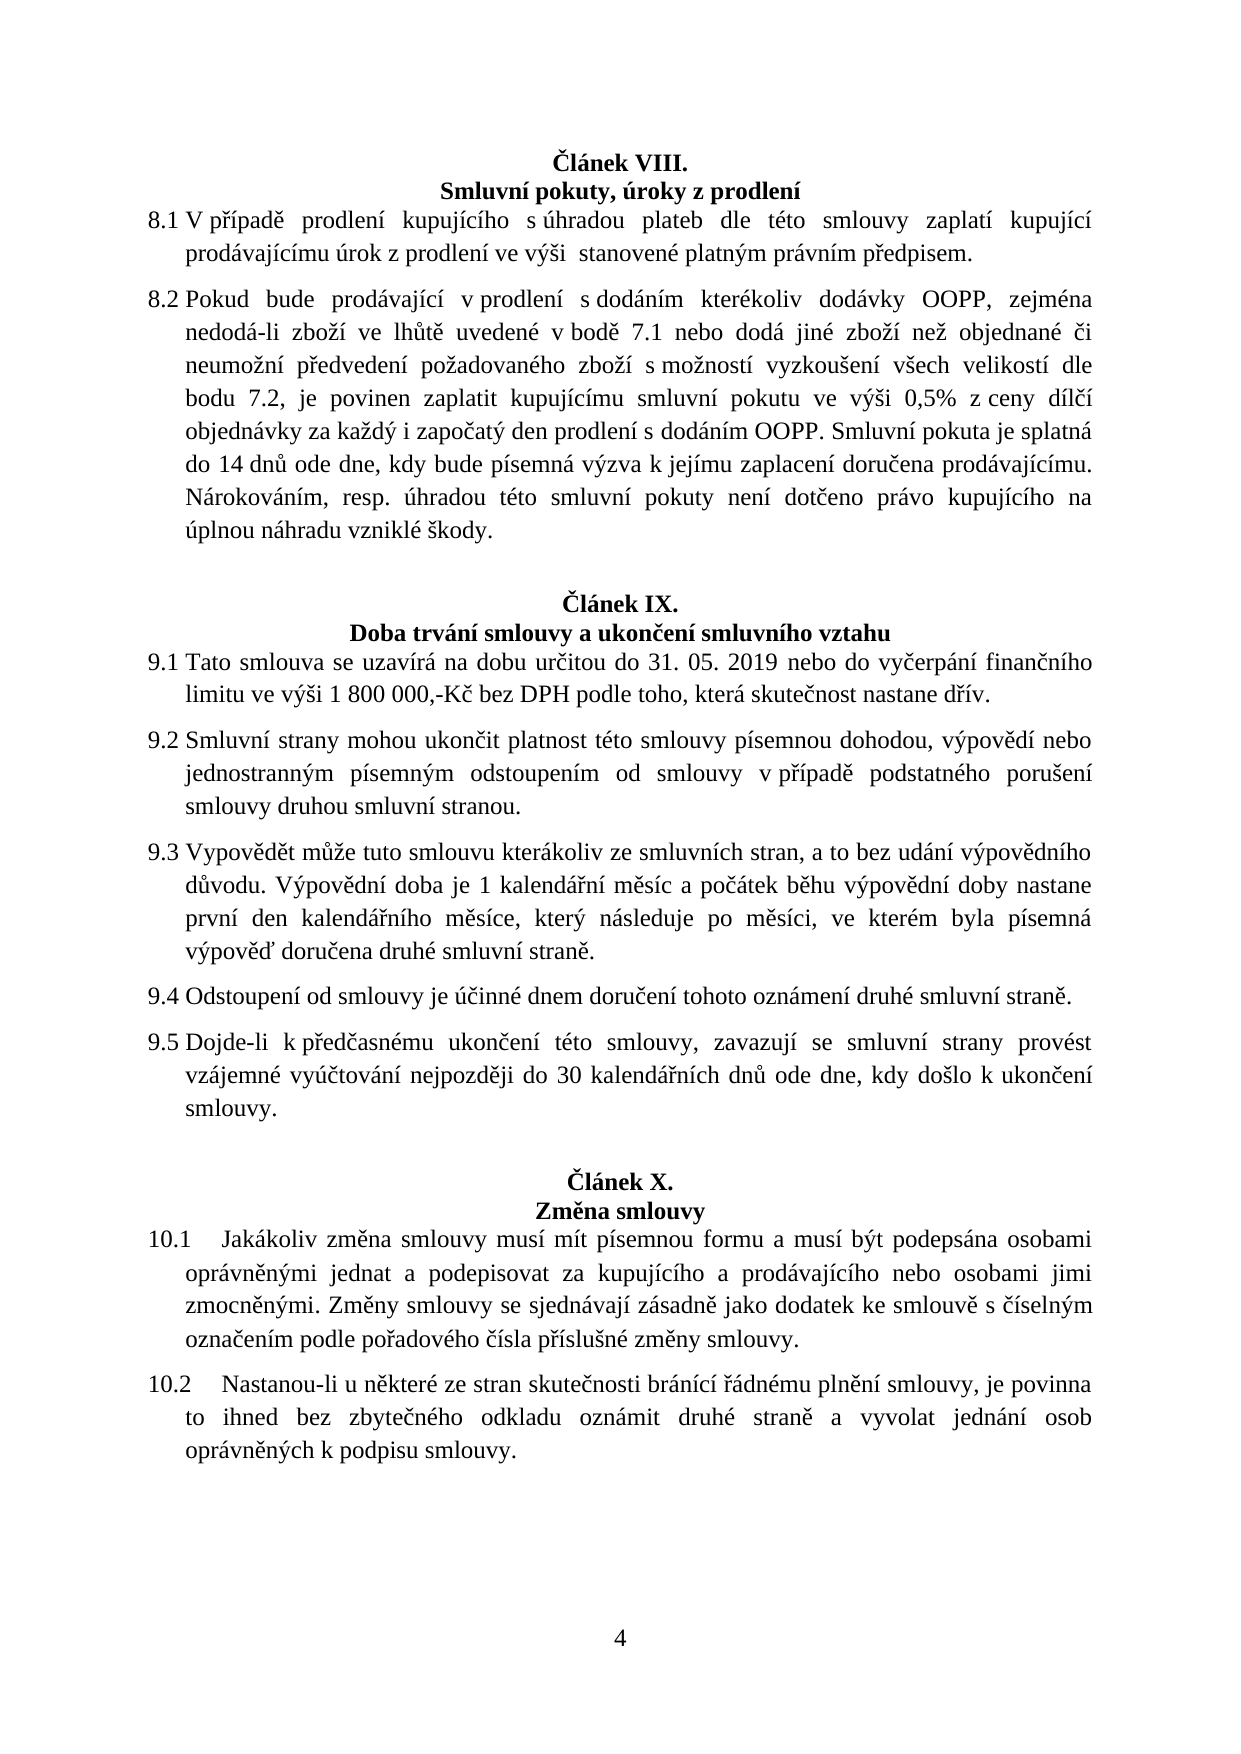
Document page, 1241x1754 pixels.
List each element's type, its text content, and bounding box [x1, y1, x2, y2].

text Článek VIII. [148, 148, 1093, 176]
text Doba trvání smlouvy a ukončení smluvního vztahu [148, 618, 1093, 647]
list Dojde-li k předčasnému ukončení této smlouvy, zavazují se smluvní strany provést vzájemné vyúčtování nejpozději do 30 kalendářních dnů ode dne, kdy došlo k ukončení smlouvy. [148, 1027, 1093, 1122]
text Článek X. [148, 1167, 1093, 1196]
list V případě prodlení kupujícího s úhradou plateb dle této smlouvy zaplatí kupující prodávajícímu úrok z prodlení ve výši stanovené platným právním předpisem. [148, 205, 1093, 267]
text Změna smlouvy [148, 1196, 1093, 1224]
list Smluvní strany mohou ukončit platnost této smlouvy písemnou dohodou, výpovědí nebo jednostranným písemným odstoupením od smlouvy v případě podstatného porušení smlouvy druhou smluvní stranou. [148, 725, 1093, 820]
list Pokud bude prodávající v prodlení s dodáním kterékoliv dodávky OOPP, zejména nedodá-li zboží ve lhůtě uvedené v bodě 7.1 nebo dodá jiné zboží než objednané či neumožní předvedení požadovaného zboží s možností vyzkoušení všech velikostí dle bodu 7.2, je povinen zaplatit kupujícímu smluvní pokutu ve výši 0,5% z ceny dílčí objednávky za každý i započatý den prodlení s dodáním OOPP. Smluvní pokuta je splatná do 14 dnů ode dne, kdy bude písemná výzva k jejímu zaplacení doručena prodávajícímu. Nárokováním, resp. úhradou této smluvní pokuty není dotčeno právo kupujícího na úplnou náhradu vzniklé škody. [148, 284, 1093, 543]
text Článek IX. [148, 589, 1093, 618]
list Vypovědět může tuto smlouvu kterákoliv ze smluvních stran, a to bez udání výpovědního důvodu. Výpovědní doba je 1 kalendářní měsíc a počátek běhu výpovědní doby nastane první den kalendářního měsíce, který následuje po měsíci, ve kterém byla písemná výpověď doručena druhé smluvní straně. [148, 837, 1093, 964]
list Nastanou-li u některé ze stran skutečnosti bránící řádnému plnění smlouvy, je povinna to ihned bez zbytečného odkladu oznámit druhé straně a vyvolat jednání osob oprávněných k podpisu smlouvy. [148, 1369, 1093, 1464]
list Tato smlouva se uzavírá na dobu určitou do 31. 05. 2019 nebo do vyčerpání finančního limitu ve výši 1 800 000,-Kč bez DPH podle toho, která skutečnost nastane dřív. [148, 647, 1093, 708]
list Jakákoliv změna smlouvy musí mít písemnou formu a musí být podepsána osobami oprávněnými jednat a podepisovat za kupujícího a prodávajícího nebo osobami jimi zmocněnými. Změny smlouvy se sjednávají zásadně jako dodatek ke smlouvě s číselným označením podle pořadového čísla příslušné změny smlouvy. [148, 1224, 1093, 1352]
subtitle Smluvní pokuty, úroky z prodlení [148, 176, 1093, 205]
list Odstoupení od smlouvy je účinné dnem doručení tohoto oznámení druhé smluvní straně. [148, 981, 1093, 1010]
